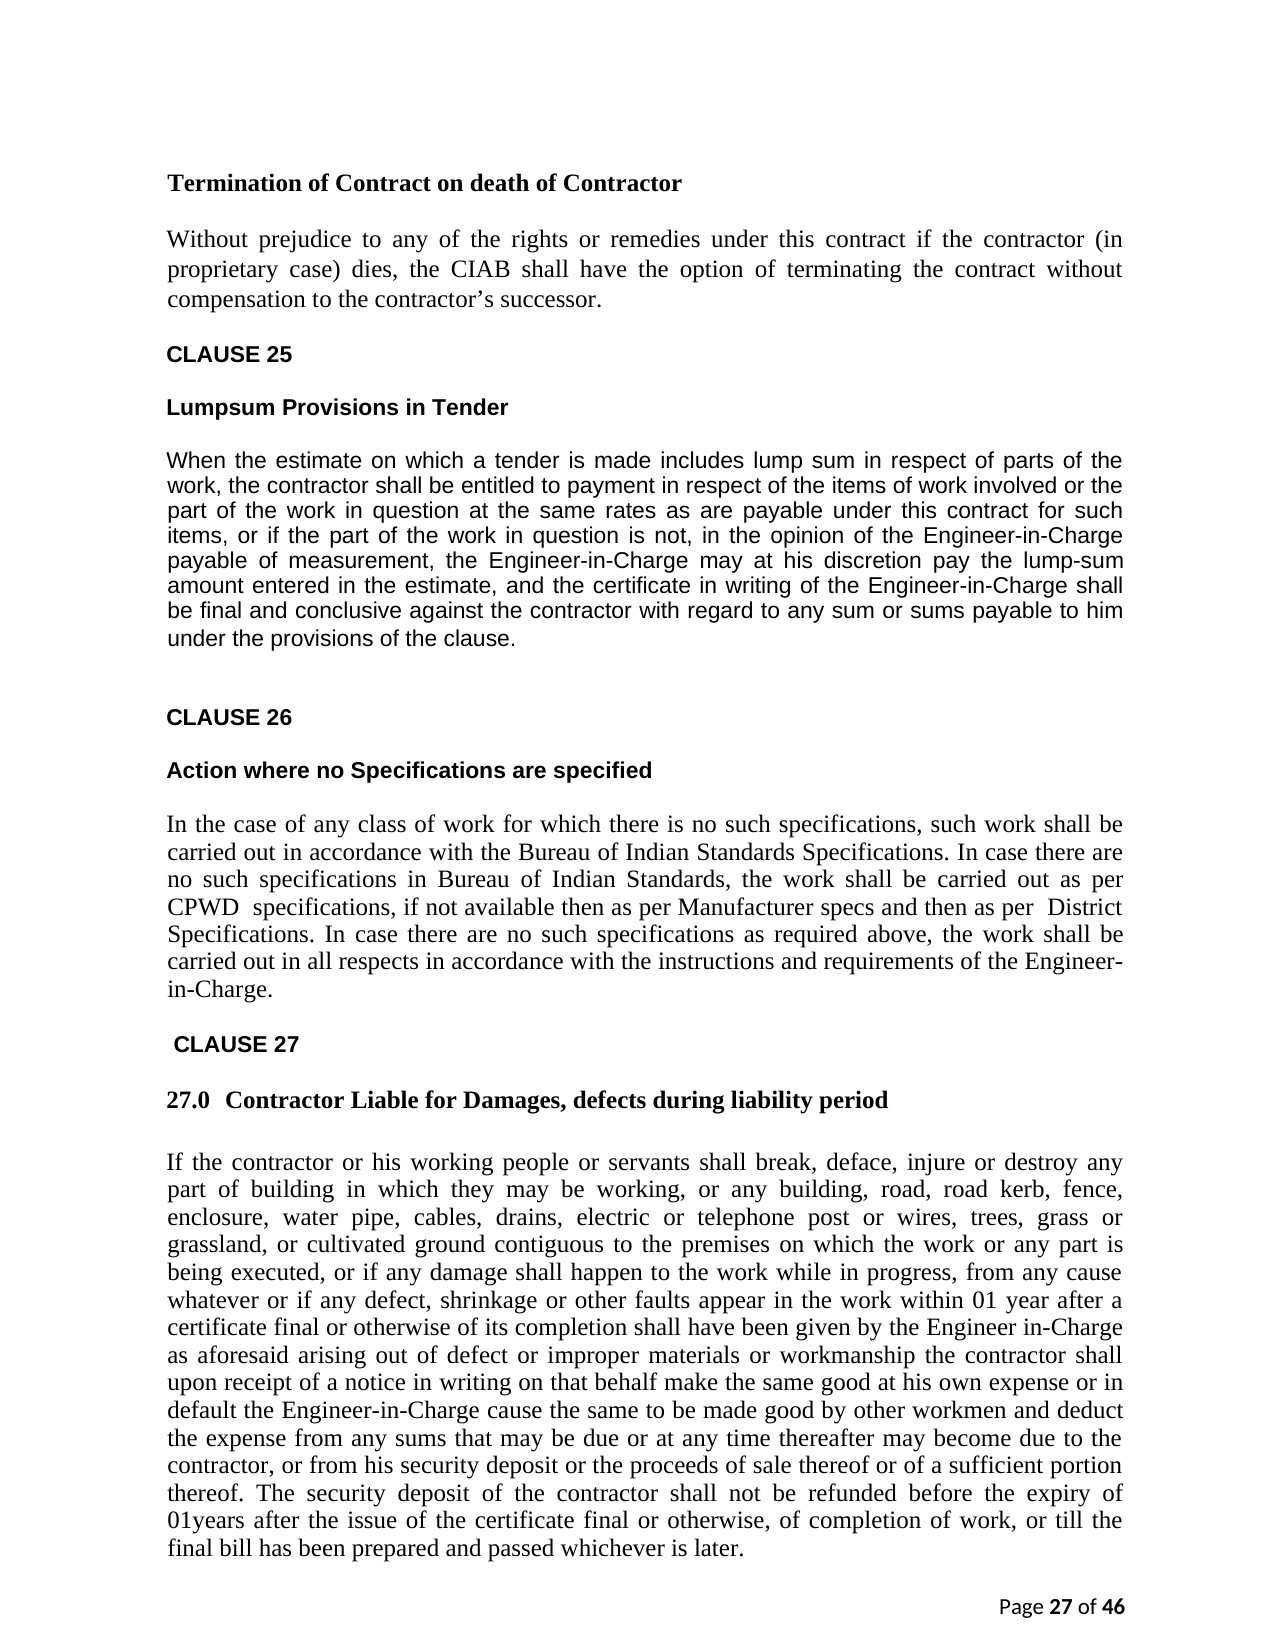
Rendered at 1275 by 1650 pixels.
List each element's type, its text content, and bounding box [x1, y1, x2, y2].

text Without prejudice to any of the rights or remedies under this contract if the contractor (in proprietary case) dies, the CIAB shall have the option of terminating the contract without compensation to the contractor’s successor. [166, 224, 1124, 313]
text If the contractor or his working people or servants shall break, deface, injure or destroy any part of building in which they may be working, or any building, road, road kerb, fence, enclosure, water pipe, cables, drains, electric or telephone post or wires, trees, grass or grassland, or cultivated ground contiguous to the premises on which the work or any part is being executed, or if any damage shall happen to the work while in progress, from any cause whatever or if any defect, shrinkage or other faults appear in the work within 01 year after a certificate final or otherwise of its completion shall have been given by the Engineer in-Charge as aforesaid arising out of defect or improper materials or workmanship the contractor shall upon receipt of a notice in writing on that behalf make the same good at his own expense or in default the Engineer-in-Charge cause the same to be made good by other workmen and deduct the expense from any sums that may be due or at any time thereafter may become due to the contractor, or from his security deposit or the proceeds of sale thereof or of a sufficient portion thereof. The security deposit of the contractor shall not be refunded before the expiry of 01years after the issue of the certificate final or otherwise, of completion of work, or till the final bill has been prepared and passed whichever is later. [166, 1148, 1124, 1562]
text In the case of any class of work for which there is no such specifications, such work shall be carried out in accordance with the Bureau of Indian Standards Specifications. In case there are no such specifications in Bureau of Indian Standards, the work shall be carried out as per CPWD specifications, if not available then as per Manufacturer specs and then as per District Specifications. In case there are no such specifications as required above, the work shall be carried out in all respects in accordance with the instructions and requirements of the Engineer-in-Charge. [166, 811, 1124, 1003]
text CLAUSE 25 [166, 343, 1125, 368]
text Action where no Specifications are specified [166, 758, 1125, 783]
text CLAUSE 26 [166, 706, 1125, 731]
text Lumpsum Provisions in Tender [166, 396, 1125, 421]
text When the estimate on which a tender is made includes lump sum in respect of parts of the work, the contractor shall be entitled to payment in respect of the items of work involved or the part of the work in question at the same rates as are payable under this contract for such items, or if the part of the work in question is not, in the opinion of the Engineer-in-Charge payable of measurement, the Engineer-in-Charge may at his discretion pay the lump-sum amount entered in the estimate, and the certificate in writing of the Engineer-in-Charge shall be final and conclusive against the contractor with regard to any sum or sums payable to him under the provisions of the clause. [166, 448, 1124, 651]
text Termination of Contract on death of Contractor [167, 169, 1124, 196]
text CLAUSE 27 [167, 1031, 1125, 1057]
text 27.0 Contractor Liable for Damages, defects during liability period [166, 1085, 1124, 1114]
